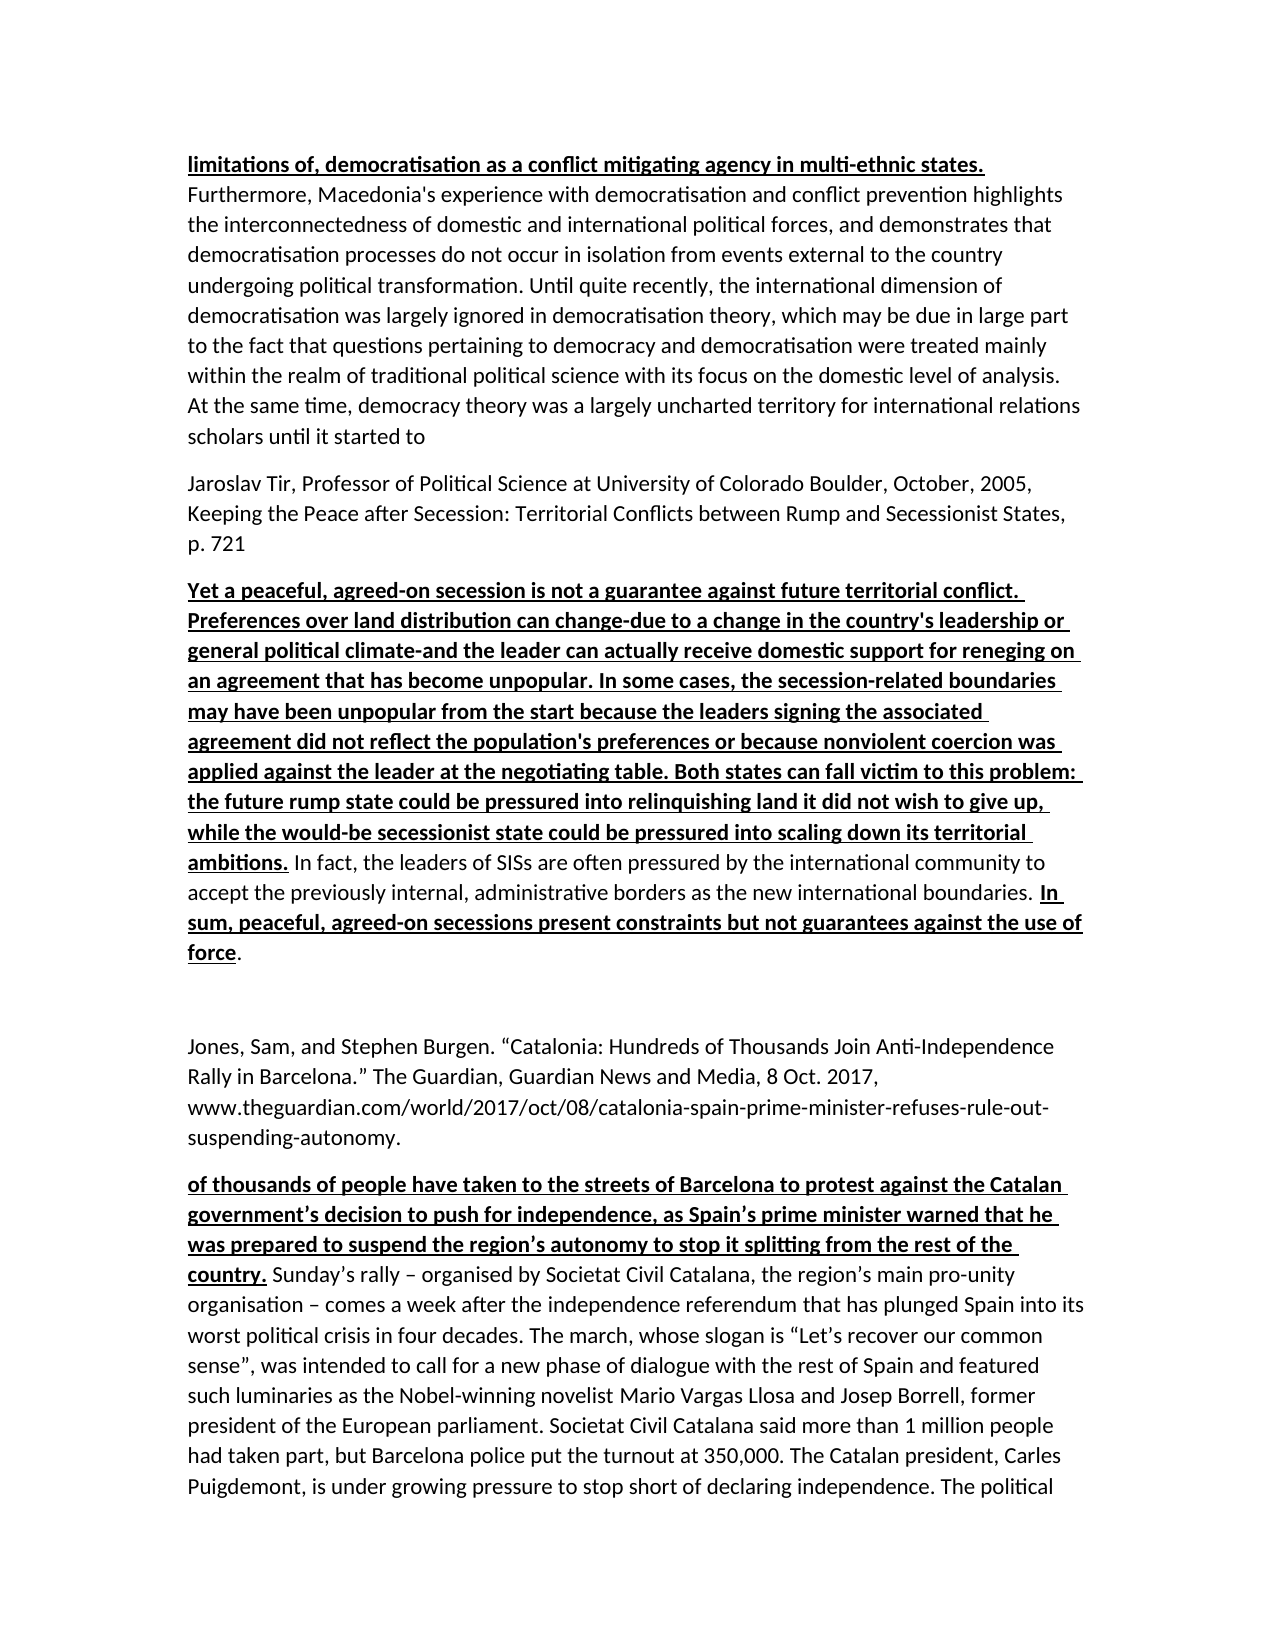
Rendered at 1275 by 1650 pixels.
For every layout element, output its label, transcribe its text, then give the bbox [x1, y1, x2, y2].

text Jaroslav Tir, Professor of Political Science at University of Colorado Boulder, October, 2005, Keeping the Peace after Secession: Territorial Conflicts between Rump and Secessionist States, p. 721 [187, 469, 1087, 557]
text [187, 1170, 1087, 1500]
text Yet a peaceful, agreed-on secession is not a guarantee against future territorial conflict. Preferences over land distribution can change-due to a change in the country's leadership or general political climate-and the leader can actually receive domestic support for reneging on an agreement that has become unpopular. In some cases, the secession-related boundaries may have been unpopular from the start because the leaders signing the associated agreement did not reflect the population's preferences or because nonviolent coercion was applied against the leader at the negotiating table. Both states can fall victim to this problem: the future rump state could be pressured into relinquishing land it did not wish to give up, while the would-be secessionist state could be pressured into scaling down its territorial ambitions. In fact, the leaders of SISs are often pressured by the international community to accept the previously internal, administrative borders as the new international boundaries. In sum, peaceful, agreed-on secessions present constraints but not guarantees against the use of force. [187, 576, 1087, 967]
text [187, 150, 1087, 450]
text Jones, Sam, and Stephen Burgen. “Catalonia: Hundreds of Thousands Join Anti-Independence Rally in Barcelona.” The Guardian, Guardian News and Media, 8 Oct. 2017, www.theguardian.com/world/2017/oct/08/catalonia-spain-prime-minister-refuses-rule-out-suspending-autonomy. [187, 1032, 1087, 1151]
